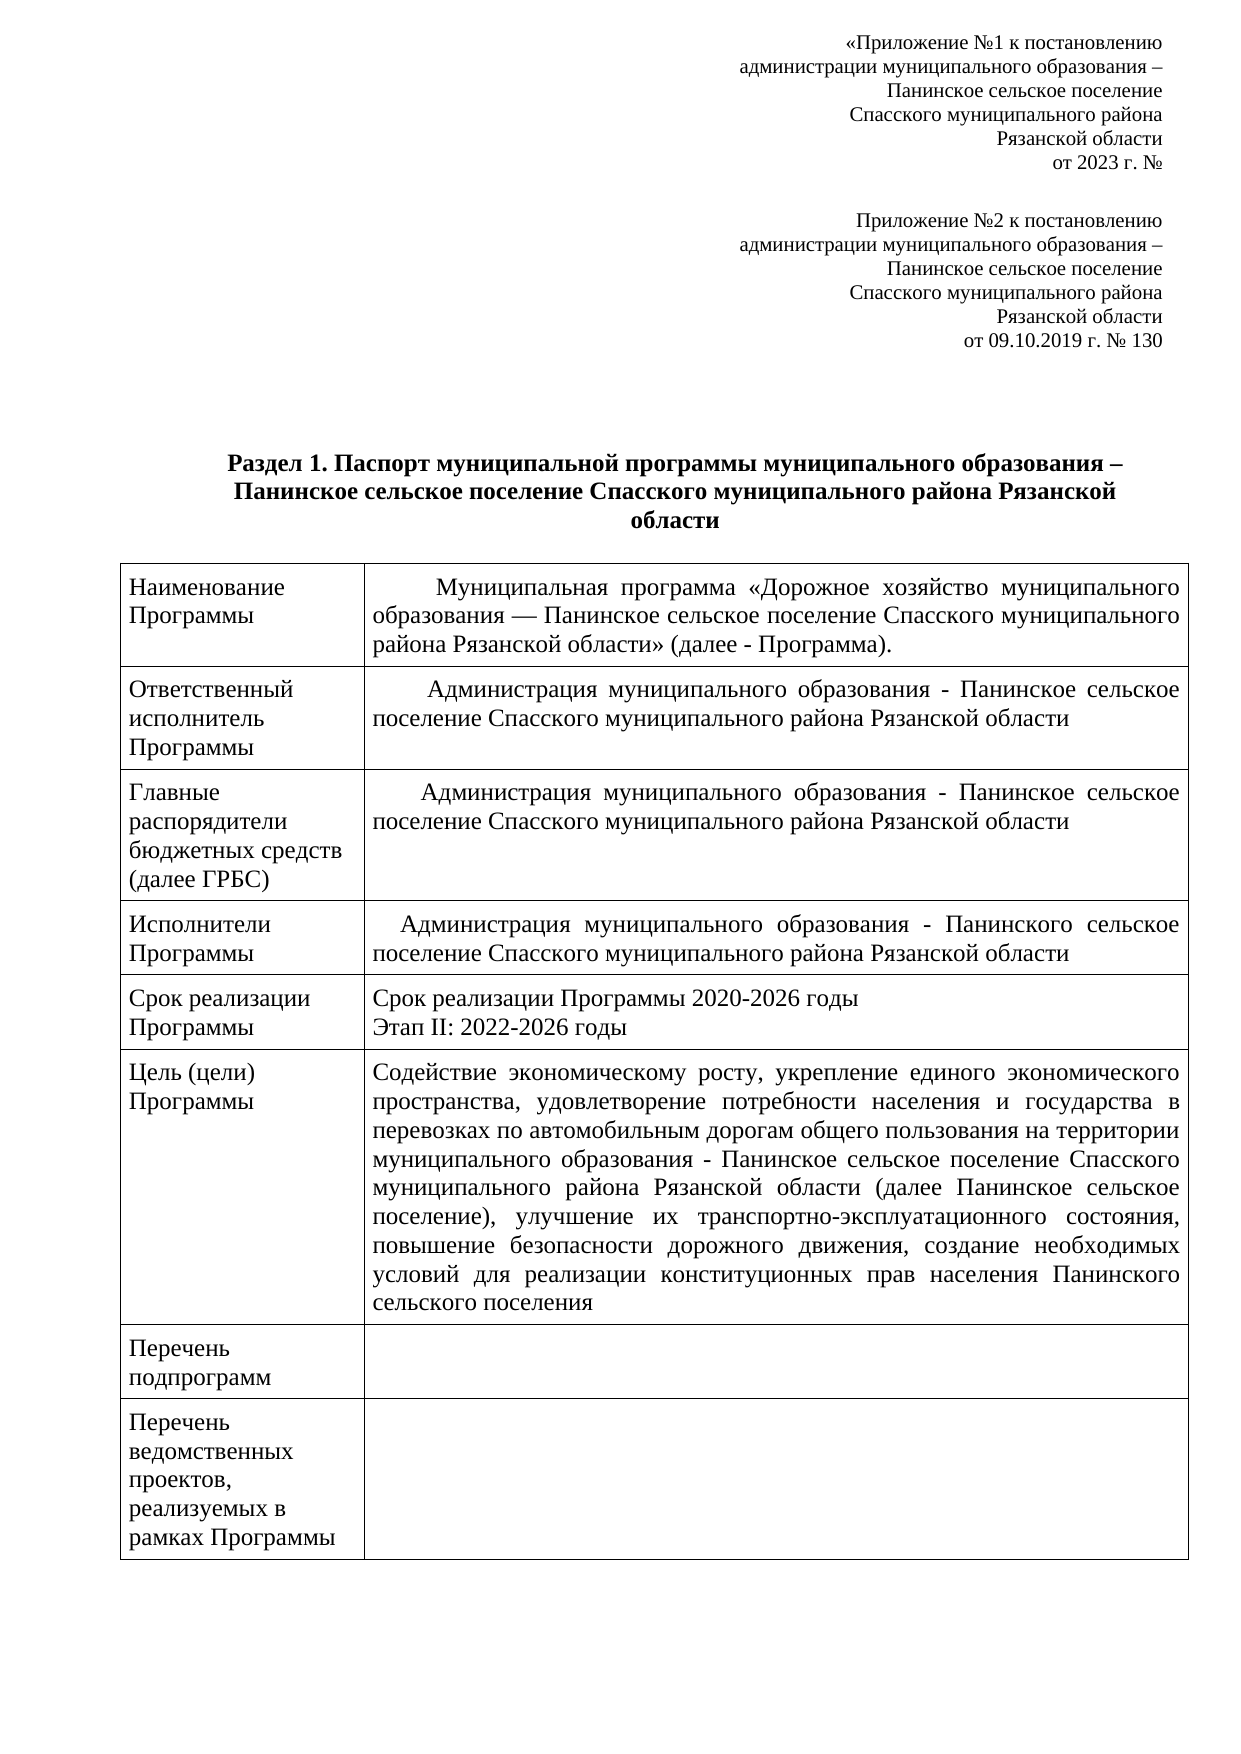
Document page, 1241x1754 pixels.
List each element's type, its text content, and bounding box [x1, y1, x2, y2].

text Спасского муниципального района [112, 102, 1162, 126]
text Панинское сельское поселение [112, 78, 1162, 102]
text Рязанской области [112, 126, 1162, 150]
text администрации муниципального образования – [112, 54, 1162, 78]
table_cell Главные распорядители бюджетных средств (далее ГРБС) [121, 770, 364, 900]
text от 09.10.2019 г. № 130 [112, 328, 1162, 352]
table_cell Срок реализации Программы [121, 975, 364, 1048]
table_header Муниципальная программа «Дорожное хозяйство муниципального образования — Панинское сельское поселение Спасского муниципального района Рязанской области» (далее - Программа). [365, 564, 1188, 666]
table_header Наименование Программы [121, 564, 364, 666]
table_cell Администрация муниципального образования - Панинское сельское поселение Спасского муниципального района Рязанской области [365, 770, 1188, 900]
text от 2023 г. № [112, 150, 1162, 174]
text «Приложение №1 к постановлению [112, 29, 1162, 54]
text Приложение №2 к постановлению [112, 207, 1162, 232]
table_cell Исполнители Программы [121, 901, 364, 974]
table_cell Ответственный исполнитель Программы [121, 667, 364, 768]
table_cell Перечень подпрограмм [121, 1325, 364, 1398]
text Панинское сельское поселение [112, 256, 1162, 280]
table_cell Перечень ведомственных проектов, реализуемых в рамках Программы [121, 1399, 364, 1558]
table_cell Цель (цели) Программы [121, 1050, 364, 1324]
table_cell [365, 1325, 1188, 1398]
text администрации муниципального образования – [112, 232, 1162, 256]
table_cell Срок реализации Программы 2020-2026 годы Этап II: 2022-2026 годы [365, 975, 1188, 1048]
table_cell [365, 1399, 1188, 1558]
text Раздел 1. Паспорт муниципальной программы муниципального образования – Панинское сельское поселение Спасского муниципального района Рязанской области [187, 448, 1162, 534]
table_cell Администрация муниципального образования - Панинского сельское поселение Спасского муниципального района Рязанской области [365, 901, 1188, 974]
table_cell Содействие экономическому росту, укрепление единого экономического пространства, удовлетворение потребности населения и государства в перевозках по автомобильным дорогам общего пользования на территории муниципального образования - Панинское сельское поселение Спасского муниципального района Рязанской области (далее Панинское сельское поселение), улучшение их транспортно-эксплуатационного состояния, повышение безопасности дорожного движения, создание необходимых условий для реализации конституционных прав населения Панинского сельского поселения [365, 1050, 1188, 1324]
text Спасского муниципального района [112, 280, 1162, 304]
table_cell Администрация муниципального образования - Панинское сельское поселение Спасского муниципального района Рязанской области [365, 667, 1188, 768]
text Рязанской области [112, 304, 1162, 328]
